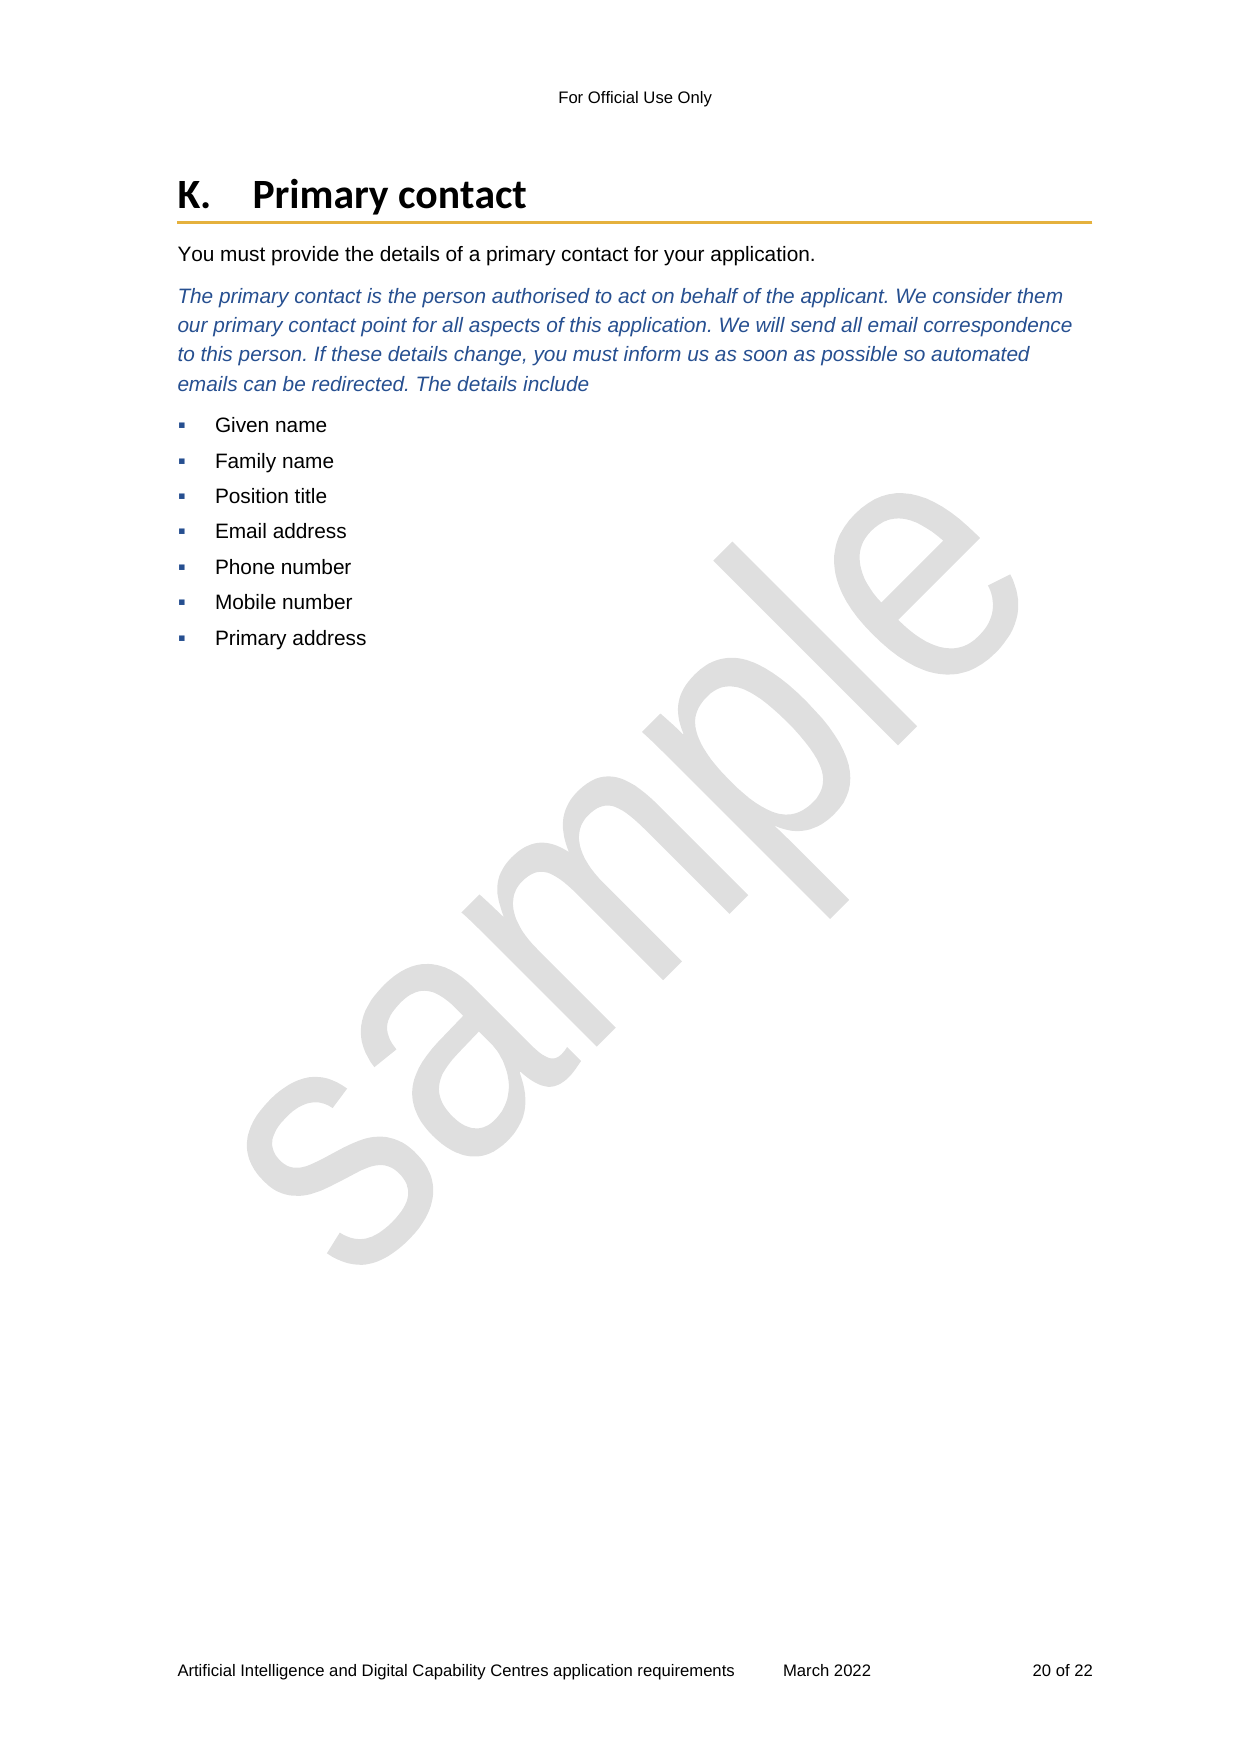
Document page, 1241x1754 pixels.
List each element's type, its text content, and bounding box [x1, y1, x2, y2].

list Phone number [177, 549, 1092, 579]
text You must provide the details of a primary contact for your application. [177, 237, 1092, 266]
list Primary address [177, 620, 1092, 649]
list Family name [177, 443, 1092, 472]
list Email address [177, 514, 1092, 543]
list Mobile number [177, 585, 1092, 614]
text The primary contact is the person authorised to act on behalf of the applicant. We consider them our primary contact point for all aspects of this application. We will send all email correspondence to this person. If these details change, you must inform us as soon as possible so automated emails can be redirected. The details include [177, 279, 1092, 395]
list Position title [177, 479, 1092, 508]
subtitle Primary contact [177, 168, 1092, 221]
list Given name [177, 408, 1092, 437]
